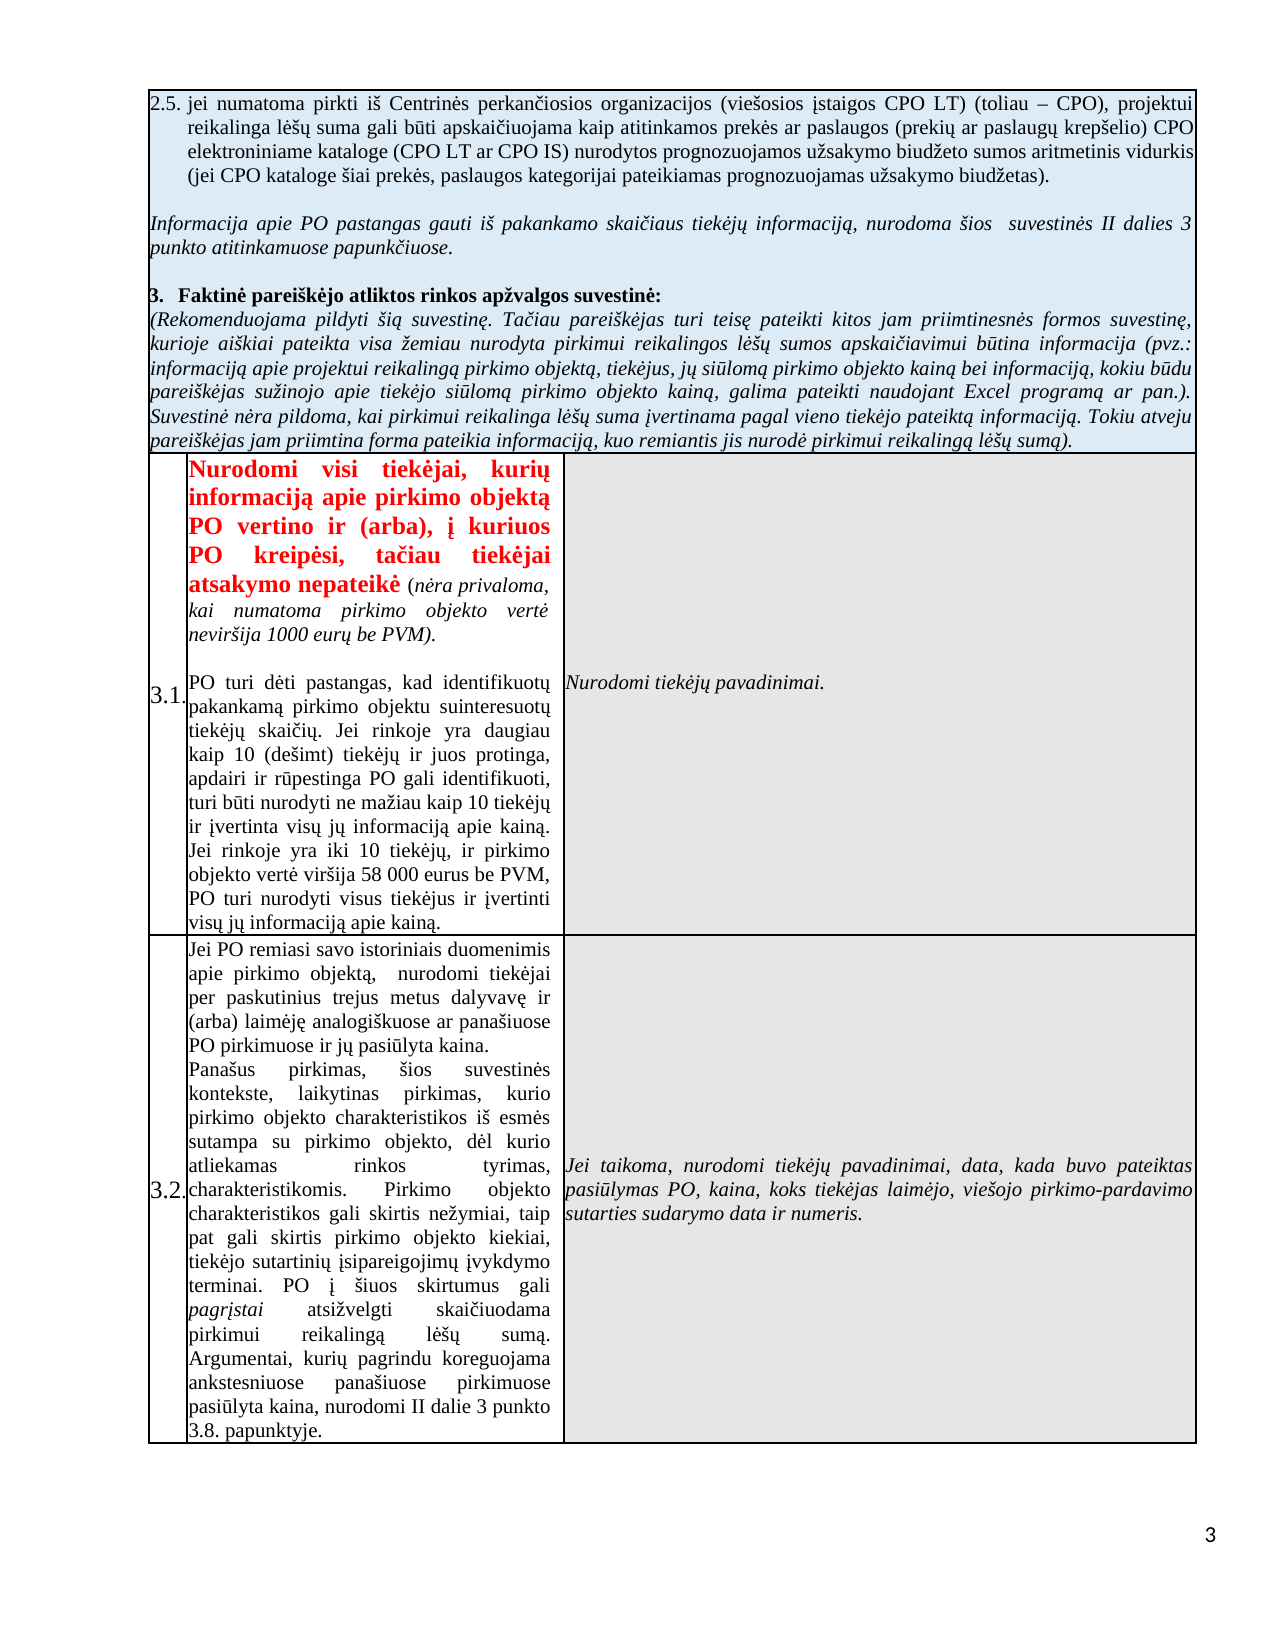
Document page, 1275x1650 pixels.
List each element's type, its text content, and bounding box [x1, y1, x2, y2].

table_cell Nurodomi visi tiekėjai, kurių informaciją apie pirkimo objektą PO vertino ir (arba), į kuriuos PO kreipėsi, tačiau tiekėjai atsakymo nepateikė (nėra privaloma, kai numatoma pirkimo objekto vertė neviršija 1000 eurų be PVM). PO turi dėti pastangas, kad identifikuotų pakankamą pirkimo objektu suinteresuotų tiekėjų skaičių. Jei rinkoje yra daugiau kaip 10 (dešimt) tiekėjų ir juos protinga, apdairi ir rūpestinga PO gali identifikuoti, turi būti nurodyti ne mažiau kaip 10 tiekėjų ir įvertinta visų jų informaciją apie kainą. Jei rinkoje yra iki 10 tiekėjų, ir pirkimo objekto vertė viršija 58 000 eurus be PVM, PO turi nurodyti visus tiekėjus ir įvertinti visų jų informaciją apie kainą. [188, 454, 563, 934]
table_cell 3.1. [150, 454, 186, 934]
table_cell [150, 91, 1195, 452]
table_cell Nurodomi tiekėjų pavadinimai. [565, 454, 1195, 934]
table_cell Jei taikoma, nurodomi tiekėjų pavadinimai, data, kada buvo pateiktas pasiūlymas PO, kaina, koks tiekėjas laimėjo, viešojo pirkimo-pardavimo sutarties sudarymo data ir numeris. [565, 936, 1195, 1442]
table_cell 3.2. [150, 936, 186, 1442]
table_cell Jei PO remiasi savo istoriniais duomenimis apie pirkimo objektą, nurodomi tiekėjai per paskutinius trejus metus dalyvavę ir (arba) laimėję analogiškuose ar panašiuose PO pirkimuose ir jų pasiūlyta kaina. Panašus pirkimas, šios suvestinės kontekste, laikytinas pirkimas, kurio pirkimo objekto charakteristikos iš esmės sutampa su pirkimo objekto, dėl kurio atliekamas rinkos tyrimas, charakteristikomis. Pirkimo objekto charakteristikos gali skirtis nežymiai, taip pat gali skirtis pirkimo objekto kiekiai, tiekėjo sutartinių įsipareigojimų įvykdymo terminai. PO į šiuos skirtumus gali pagrįstai atsižvelgti skaičiuodama pirkimui reikalingą lėšų sumą. Argumentai, kurių pagrindu koreguojama ankstesniuose panašiuose pirkimuose pasiūlyta kaina, nurodomi II dalie 3 punkto 3.8. papunktyje. [188, 936, 563, 1442]
